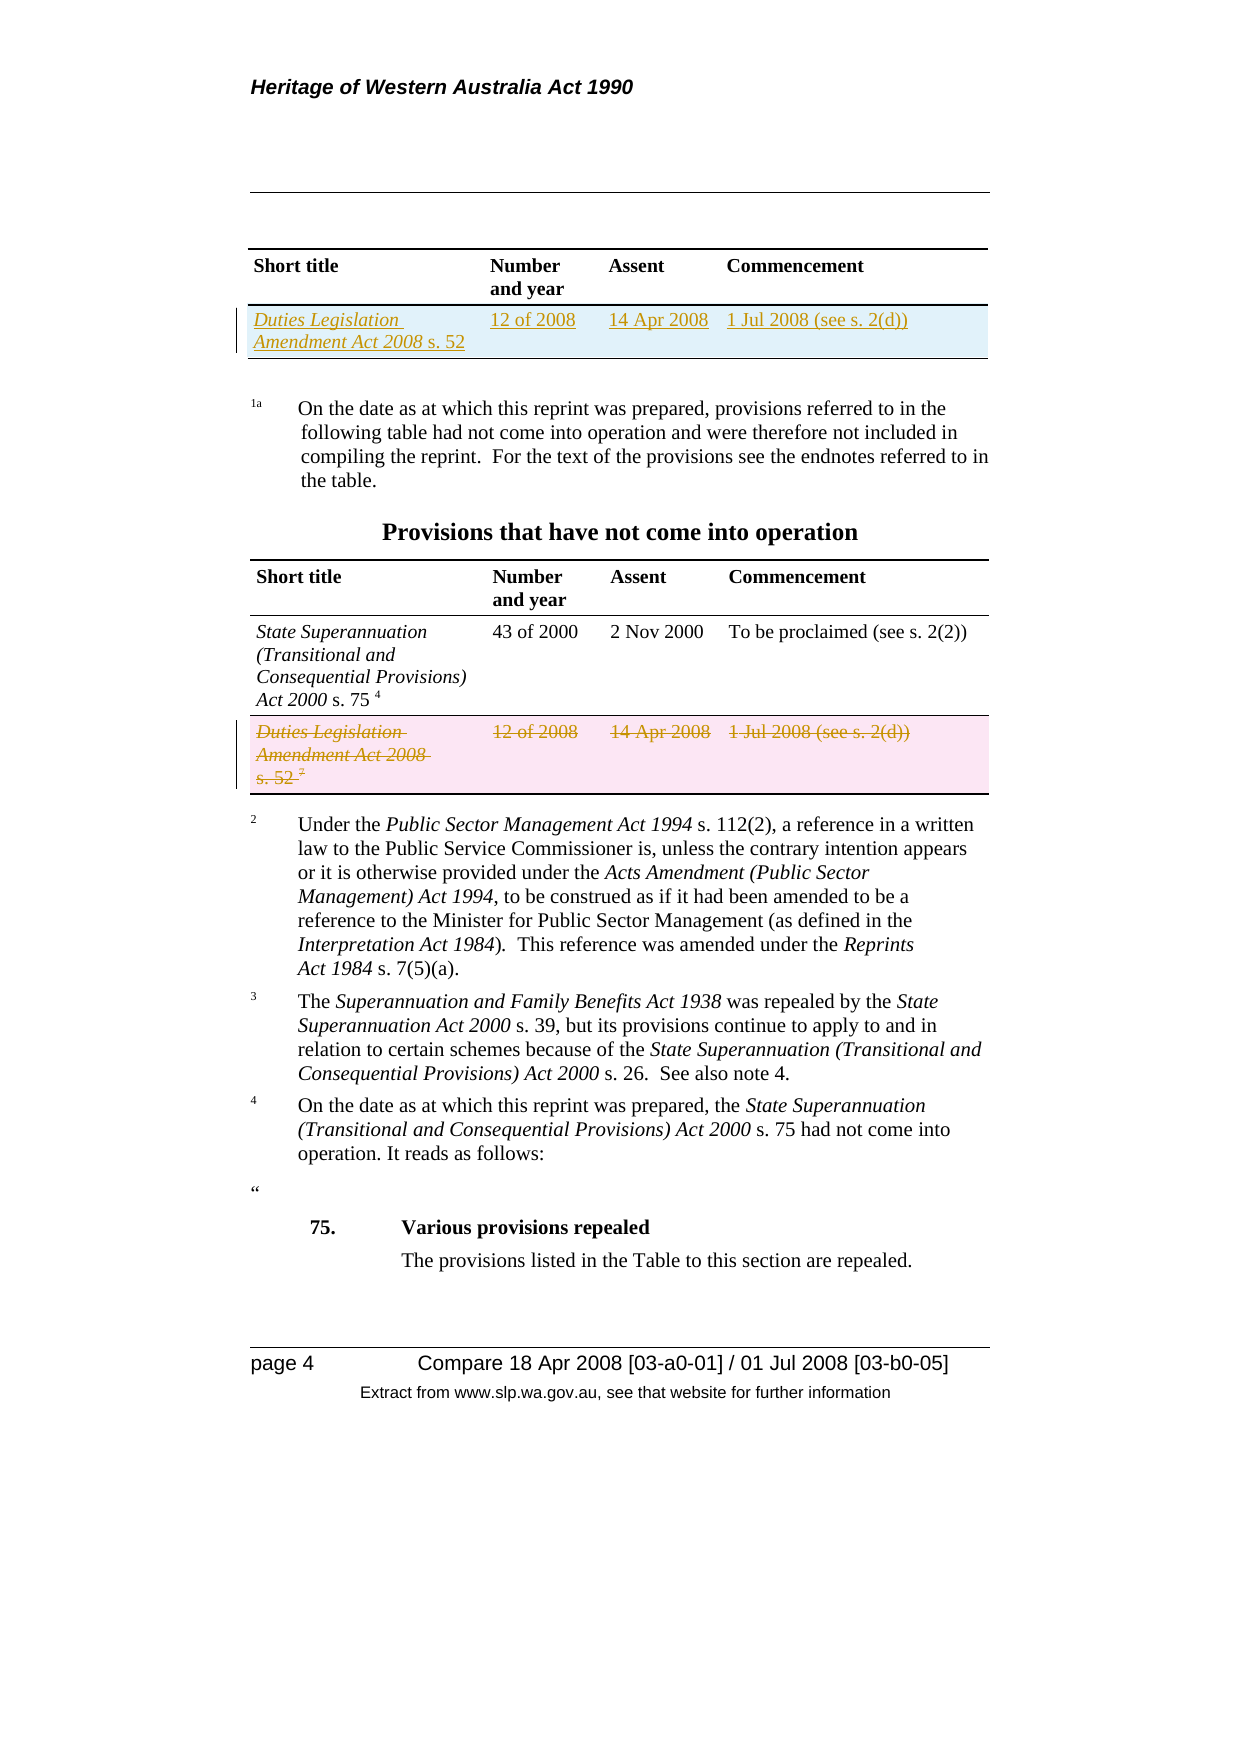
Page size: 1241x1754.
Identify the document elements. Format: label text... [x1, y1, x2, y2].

table_cell 43 of 2000 [486, 616, 604, 715]
subtitle Provisions that have not come into operation [250, 517, 990, 546]
table_header Short title [248, 250, 484, 303]
text 4 On the date as at which this reprint was prepared, the State Superannuation (Transitional and Consequential Provisions) Act 2000 s. 75 had not come into operation. It reads as follows: [250, 1093, 990, 1165]
text 3 The Superannuation and Family Benefits Act 1938 was repealed by the State Superannuation Act 2000 s. 39, but its provisions continue to apply to and in relation to certain schemes because of the State Superannuation (Transitional and Consequential Provisions) Act 2000 s. 26. See also note 4. [250, 988, 990, 1085]
table_cell State Superannuation (Transitional and Consequential Provisions) Act 2000 s. 75 4 [250, 616, 486, 715]
table_header Short title [250, 561, 486, 614]
table_header Assent [603, 250, 721, 303]
table_cell To be proclaimed (see s. 2(2)) [723, 616, 989, 715]
table_header Number and year [484, 250, 602, 303]
text 1a On the date as at which this reprint was prepared, provisions referred to in the following table had not come into operation and were therefore not included in compiling the reprint. For the text of the provisions see the endnotes referred to in the table. [250, 396, 990, 492]
text “ [250, 1178, 990, 1205]
table_header Assent [604, 561, 722, 614]
text The provisions listed in the Table to this section are repealed. [312, 1248, 960, 1272]
subtitle 75. Various provisions repealed [309, 1215, 960, 1239]
table_cell 2 Nov 2000 [604, 616, 722, 715]
table_header Commencement [723, 561, 989, 614]
text 2 Under the Public Sector Management Act 1994 s. 112(2), a reference in a written law to the Public Service Commissioner is, unless the contrary intention appears or it is otherwise provided under the Acts Amendment (Public Sector Management) Act 1994, to be construed as if it had been amended to be a reference to the Minister for Public Sector Management (as defined in the Interpretation Act 1984). This reference was amended under the Reprints Act 1984 s. 7(5)(a). [250, 812, 990, 980]
table_header Commencement [721, 250, 988, 303]
table_header Number and year [486, 561, 604, 614]
